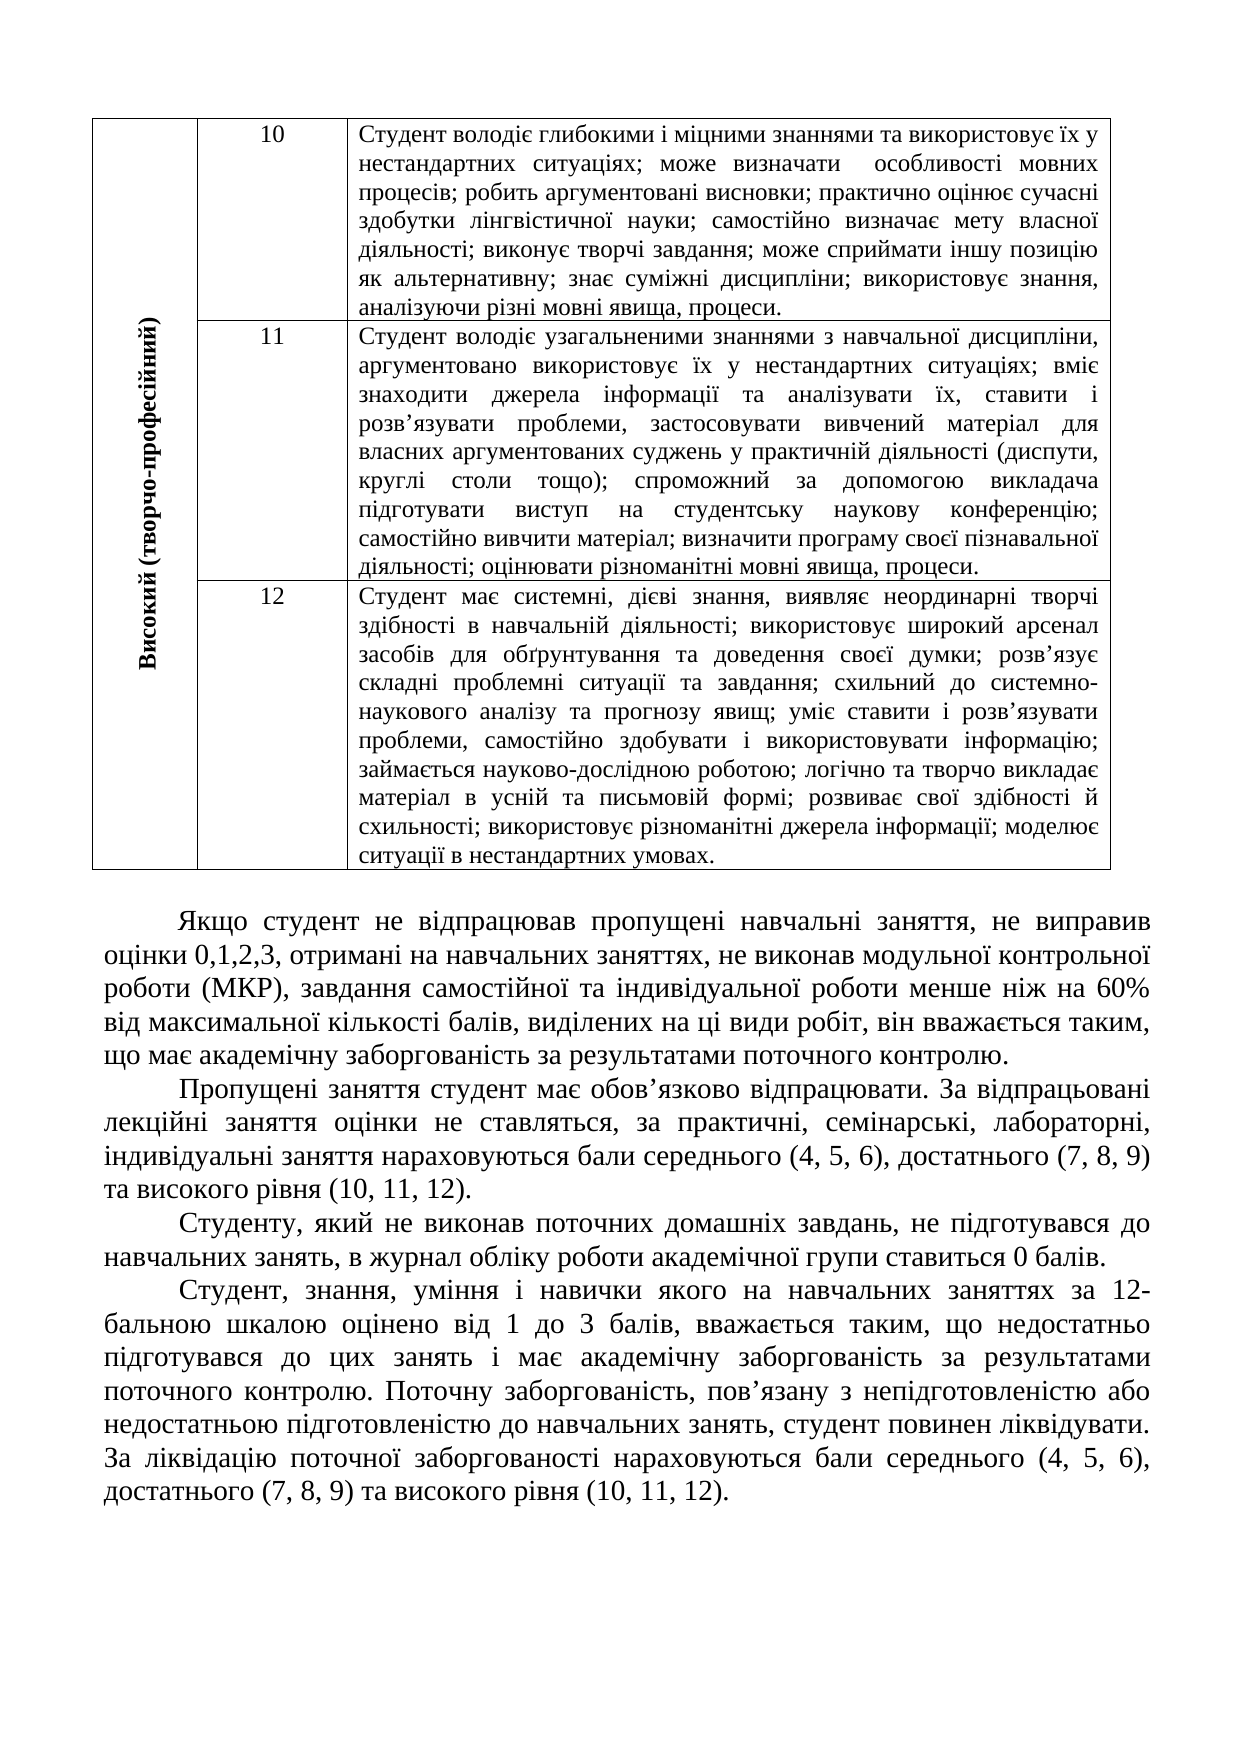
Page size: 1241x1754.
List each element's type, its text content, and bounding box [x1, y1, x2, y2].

table_cell Студент володіє узагальненими знаннями з навчальної дисципліни, аргументовано використовує їх у нестандартних ситуаціях; вміє знаходити джерела інформації та аналізувати їх, ставити і розв’язувати проблеми, застосовувати вивчений матеріал для власних аргументованих суджень у практичній діяльності (диспути, круглі столи тощо); спроможний за допомогою викладача підготувати виступ на студентську наукову конференцію; самостійно вивчити матеріал; визначити програму своєї пізнавальної діяльності; оцінювати різноманітні мовні явища, процеси. [348, 321, 1110, 580]
text Пропущені заняття студент має обов’язково відпрацювати. За відпрацьовані лекційні заняття оцінки не ставляться, за практичні, семінарські, лабораторні, індивідуальні заняття нараховуються бали середнього (4, 5, 6), достатнього (7, 8, 9) та високого рівня (10, 11, 12). [103, 1071, 1152, 1205]
table_cell 11 [198, 321, 347, 580]
table_cell 10 [198, 119, 347, 320]
table_cell 12 [198, 581, 347, 869]
table_cell Студент володіє глибокими і міцними знаннями та використовує їх у нестандартних ситуаціях; може визначати особливості мовних процесів; робить аргументовані висновки; практично оцінює сучасні здобутки лінгвістичної науки; самостійно визначає мету власної діяльності; виконує творчі завдання; може сприймати іншу позицію як альтернативну; знає суміжні дисципліни; використовує знання, аналізуючи різні мовні явища, процеси. [348, 119, 1110, 320]
text Студенту, який не виконав поточних домашніх завдань, не підготувався до навчальних занять, в журнал обліку роботи академічної групи ставиться 0 балів. [103, 1205, 1152, 1272]
text Якщо студент не відпрацював пропущені навчальні заняття, не виправив оцінки 0,1,2,3, отримані на навчальних заняттях, не виконав модульної контрольної роботи (МКР), завдання самостійної та індивідуальної роботи менше ніж на 60% від максимальної кількості балів, виділених на ці види робіт, він вважається таким, що має академічну заборгованість за результатами поточного контролю. [103, 903, 1152, 1071]
table_cell Студент має системні, дієві знання, виявляє неординарні творчі здібності в навчальній діяльності; використовує широкий арсенал засобів для обґрунтування та доведення своєї думки; розв’язує складні проблемні ситуації та завдання; схильний до системно-наукового аналізу та прогнозу явищ; уміє ставити і розв’язувати проблеми, самостійно здобувати і використовувати інформацію; займається науково-дослідною роботою; логічно та творчо викладає матеріал в усній та письмовій формі; розвиває свої здібності й схильності; використовує різноманітні джерела інформації; моделює ситуації в нестандартних умовах. [348, 581, 1110, 869]
table_cell Високий (творчо-професійний) [93, 119, 197, 869]
text Студент, знання, уміння і навички якого на навчальних заняттях за 12-бальною шкалою оцінено від 1 до 3 балів, вважається таким, що недостатньо підготувався до цих занять і має академічну заборгованість за результатами поточного контролю. Поточну заборгованість, пов’язану з непідготовленістю або недостатньою підготовленістю до навчальних занять, студент повинен ліквідувати. За ліквідацію поточної заборгованості нараховуються бали середнього (4, 5, 6), достатнього (7, 8, 9) та високого рівня (10, 11, 12). [103, 1272, 1152, 1507]
